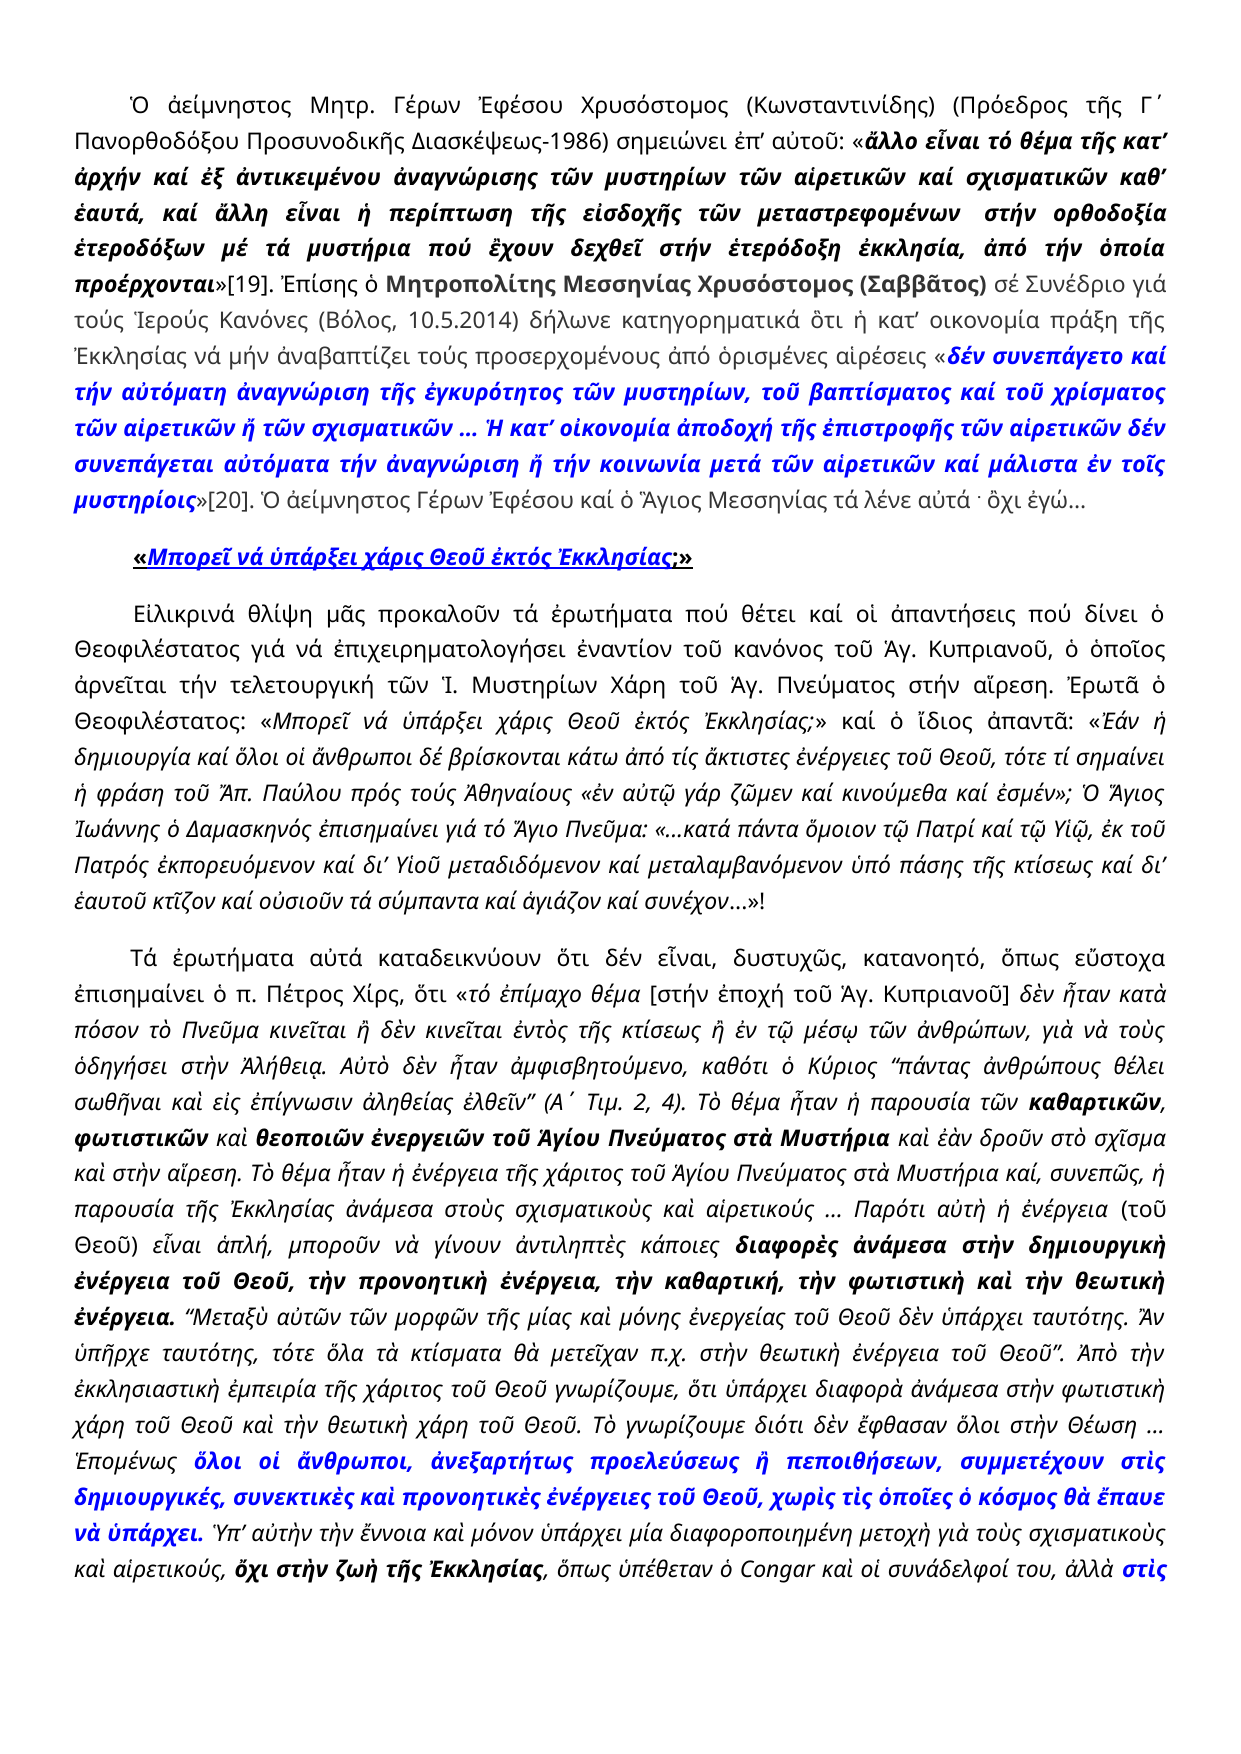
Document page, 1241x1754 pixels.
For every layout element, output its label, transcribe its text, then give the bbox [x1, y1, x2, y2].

text Εἰλικρινά θλίψη μᾶς προκαλοῦν τά ἐρωτήματα πού θέτει καί οἱ ἀπαντήσεις πού δίνει ὁ Θεοφιλέστατος γιά νά ἐπιχειρηματολογήσει ἐναντίον τοῦ κανόνος τοῦ Ἁγ. Κυπριανοῦ, ὁ ὁποῖος ἀρνεῖται τήν τελετουργική τῶν Ἱ. Μυστηρίων Χάρη τοῦ Ἁγ. Πνεύματος στήν αἵρεση. Ἐρωτᾶ ὁ Θεοφιλέστατος: «Μπορεῖ νά ὑπάρξει χάρις Θεοῦ ἐκτός Ἐκκλησίας;» καί ὁ ἴδιος ἀπαντᾶ: «Ἐάν ἡ δημιουργία καί ὅλοι οἱ ἄνθρωποι δέ βρίσκονται κάτω ἀπό τίς ἄκτιστες ἐνέργειες τοῦ Θεοῦ, τότε τί σημαίνει ἡ φράση τοῦ Ἄπ. Παύλου πρός τούς Ἀθηναίους «ἐν αὐτῷ γάρ ζῶμεν καί κινούμεθα καί ἐσμέν»; Ὁ Ἅγιος Ἰωάννης ὁ Δαμασκηνός ἐπισημαίνει γιά τό Ἅγιο Πνεῦμα: «...κατά πάντα ὅμοιον τῷ Πατρί καί τῷ Υἱῷ, ἐκ τοῦ Πατρός ἐκπορευόμενον καί δι’ Υἱοῦ μεταδιδόμενον καί μεταλαμβανόμενον ὑπό πάσης τῆς κτίσεως καί δι’ ἑαυτοῦ κτῖζον καί οὐσιοῦν τά σύμπαντα καί ἁγιάζον καί συνέχον...»! [74, 597, 1167, 916]
text «Μπορεῖ νά ὑπάρξει χάρις Θεοῦ ἐκτός Ἐκκλησίας;» [74, 541, 1167, 572]
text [74, 942, 1167, 1584]
text Ὁ ἀείμνηστος Μητρ. Γέρων Ἐφέσου Χρυσόστομος (Κωνσταντινίδης) (Πρόεδρος τῆς Γ΄ Πανορθοδόξου Προσυνοδικῆς Διασκέψεως-1986) σημειώνει ἐπ’ αὐτοῦ: «ἄλλο εἶναι τό θέμα τῆς κατ’ ἀρχήν καί ἐξ ἀντικειμένου ἀναγνώρισης τῶν μυστηρίων τῶν αἱρετικῶν καί σχισματικῶν καθ’ ἑαυτά, καί ἄλλη εἶναι ἡ περίπτωση τῆς εἰσδοχῆς τῶν μεταστρεφομένων στήν ορθοδοξία ἑτεροδόξων μέ τά μυστήρια πού ἒχουν δεχθεῖ στήν ἑτερόδοξη ἐκκλησία, ἀπό τήν ὁποία προέρχονται»[19]. Ἐπίσης ὁ Μητροπολίτης Μεσσηνίας Χρυσόστομος (Σαββᾶτος) σέ Συνέδριο γιά τούς Ἱερούς Κανόνες (Βόλος, 10.5.2014) δήλωνε κατηγορηματικά ὃτι ἡ κατ’ οικονομία πράξη τῆς Ἐκκλησίας νά μήν ἀναβαπτίζει τούς προσερχομένους ἀπό ὁρισμένες αἱρέσεις «δέν συνεπάγετο καί τήν αὐτόματη ἀναγνώριση τῆς ἐγκυρότητος τῶν μυστηρίων, τοῦ βαπτίσματος καί τοῦ χρίσματος τῶν αἱρετικῶν ἤ τῶν σχισματικῶν … Ἡ κατ’ οἰκονομία ἀποδοχή τῆς ἐπιστροφῆς τῶν αἱρετικῶν δέν συνεπάγεται αὐτόματα τήν ἀναγνώριση ἤ τήν κοινωνία μετά τῶν αἱρετικῶν καί μάλιστα ἐν τοῖς μυστηρίοις»[20]. Ὁ ἀείμνηστος Γέρων Ἐφέσου καί ὁ Ἃγιος Μεσσηνίας τά λένε αὐτά . ὂχι ἐγώ… [74, 89, 1167, 515]
